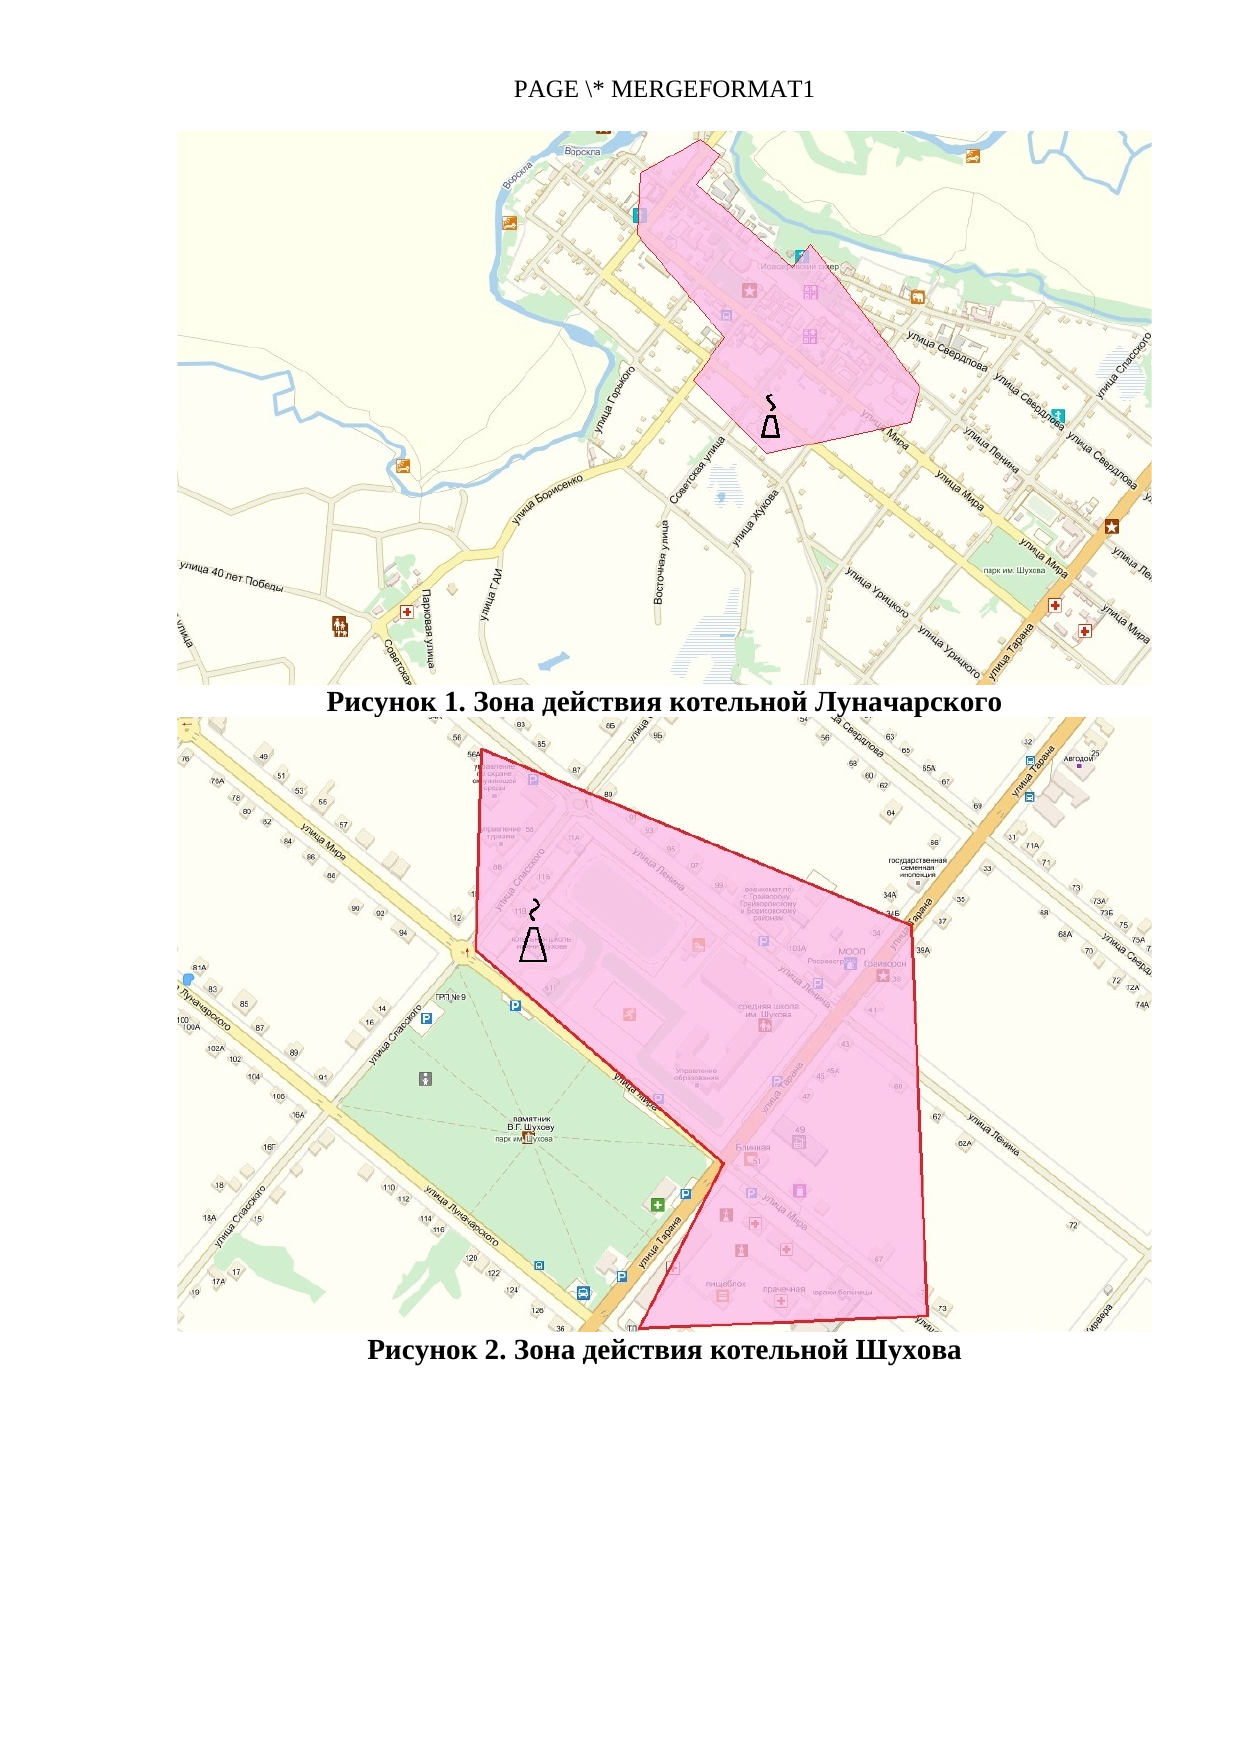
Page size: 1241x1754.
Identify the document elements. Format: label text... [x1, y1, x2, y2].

text Рисунок 2. Зона действия котельной Шухова [177, 1332, 1152, 1366]
picture [177, 717, 1152, 1332]
picture [177, 131, 1152, 685]
text Рисунок 1. Зона действия котельной Луначарского [177, 685, 1152, 717]
